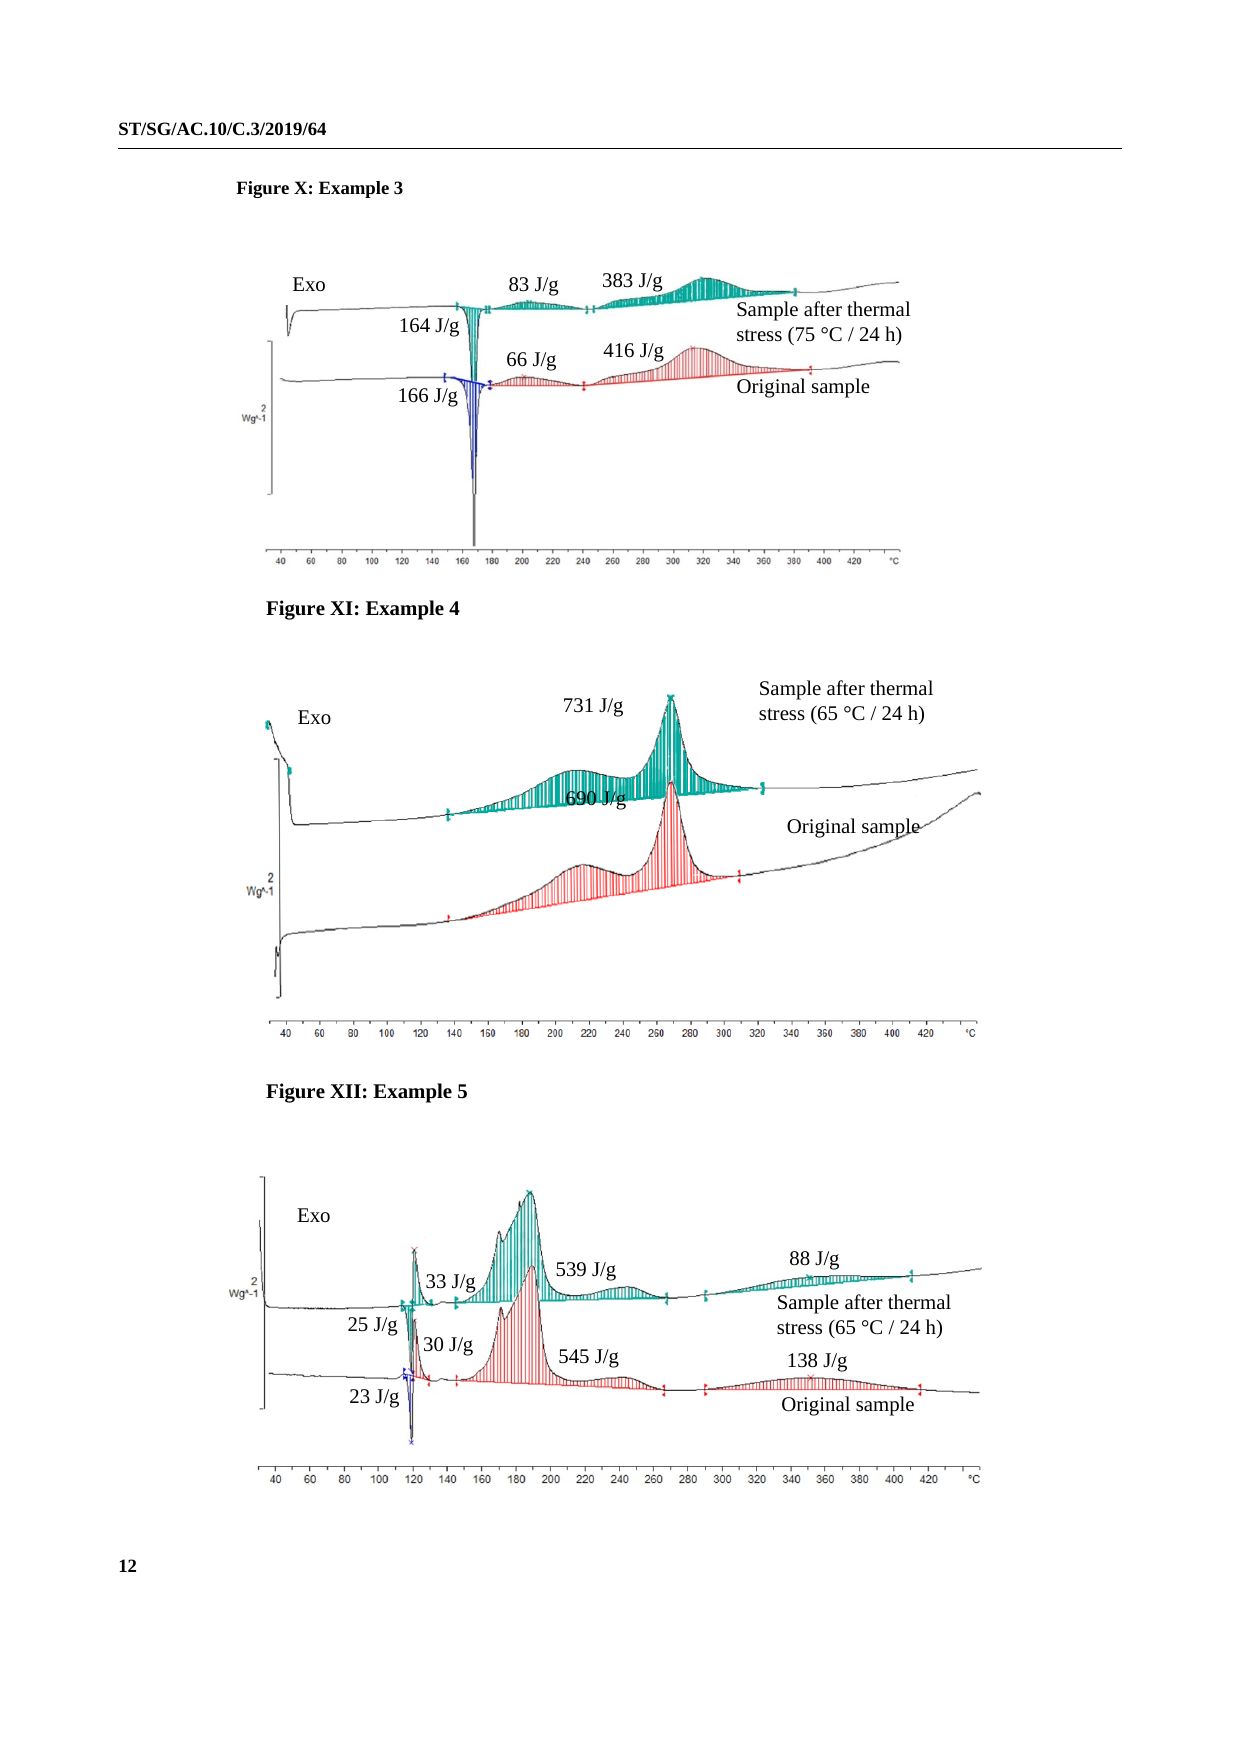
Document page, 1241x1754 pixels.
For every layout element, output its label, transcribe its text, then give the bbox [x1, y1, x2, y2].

text Figure XII: Example 5 [222, 1078, 1122, 1103]
text Figure X: Example 3 [236, 177, 1122, 199]
picture [236, 211, 908, 571]
picture [236, 620, 1024, 1078]
picture [221, 1103, 992, 1492]
